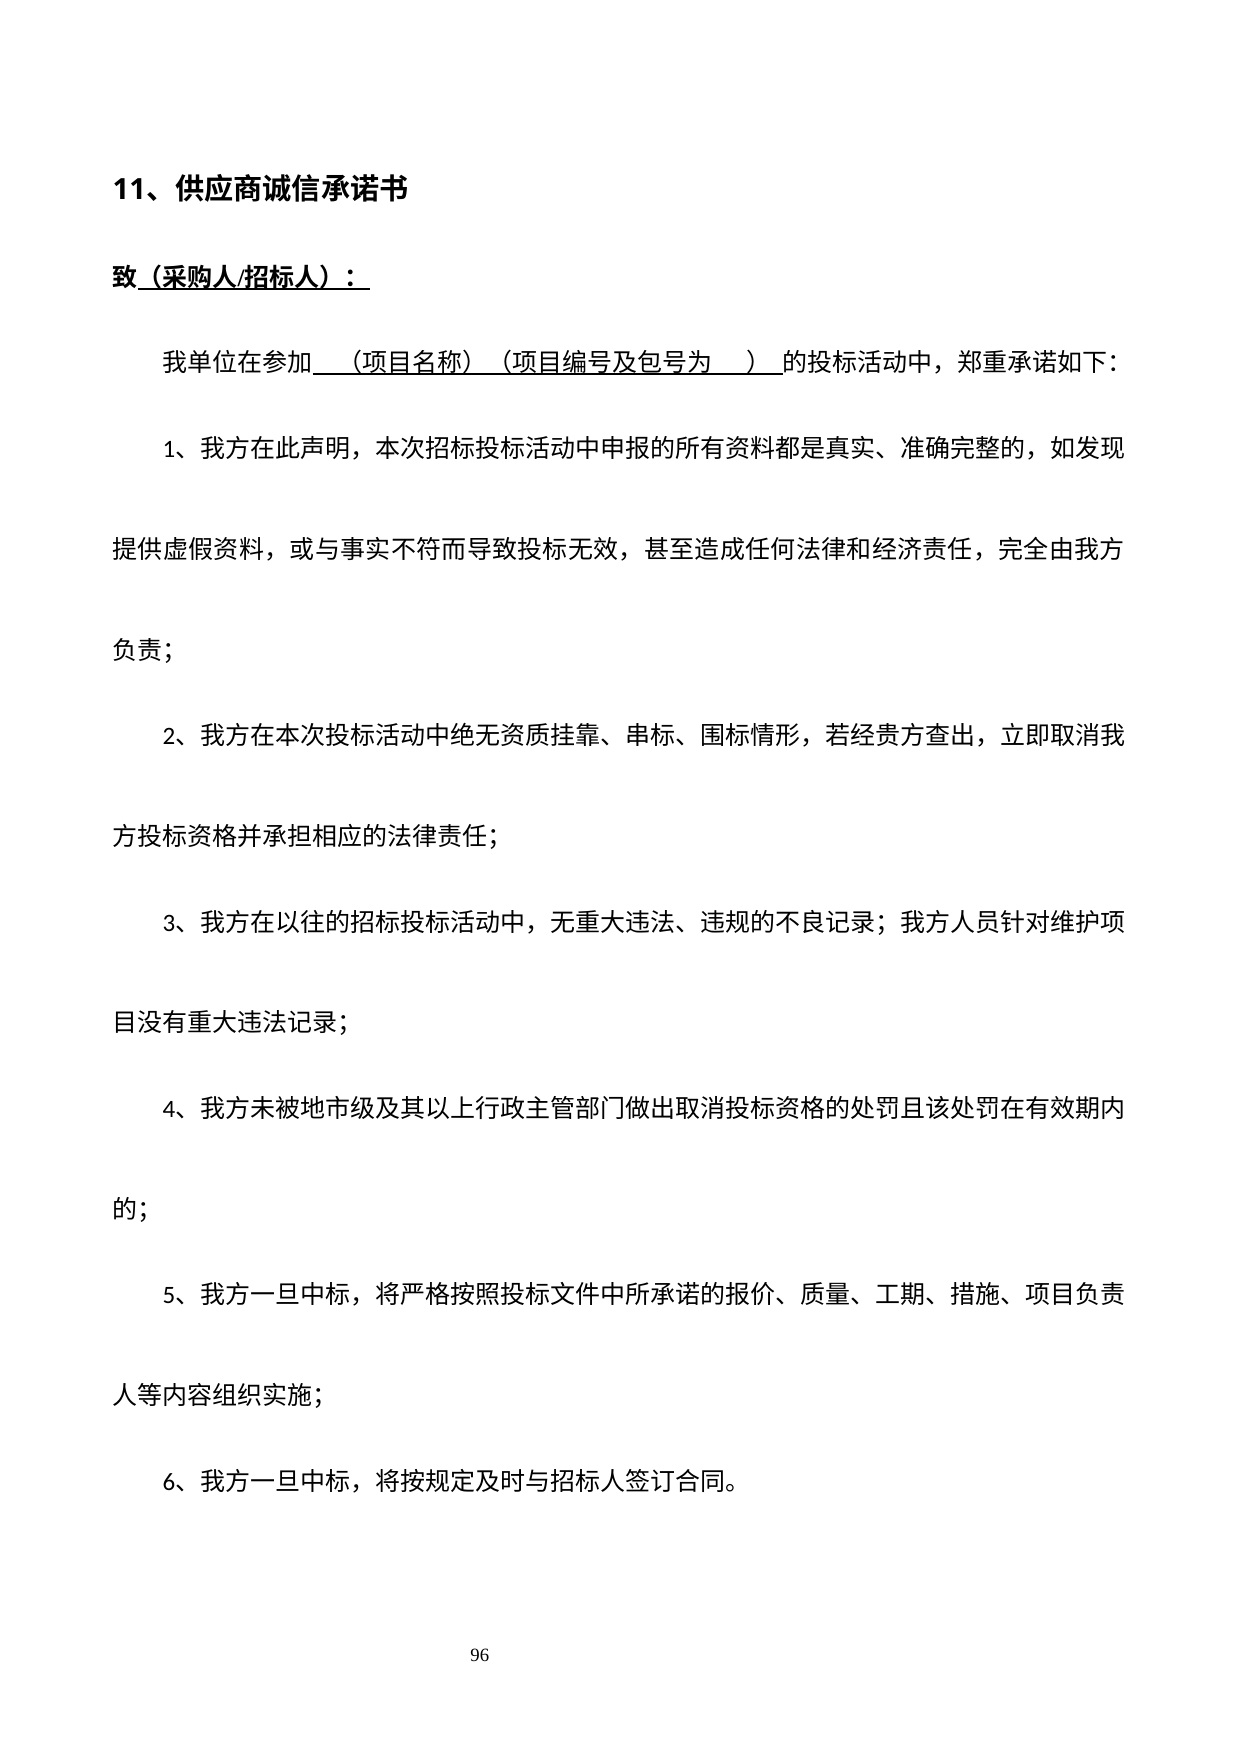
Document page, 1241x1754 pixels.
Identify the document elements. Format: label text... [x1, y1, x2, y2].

text 1、我方在此声明，本次招标投标活动中申报的所有资料都是真实、准确完整的，如发现提供虚假资料，或与事实不符而导致投标无效，甚至造成任何法律和经济责任，完全由我方负责； [112, 413, 1128, 682]
text 3、我方在以往的招标投标活动中，无重大违法、违规的不良记录；我方人员针对维护项目没有重大违法记录； [112, 886, 1128, 1055]
text 我单位在参加 （项目名称）（项目编号及包号为 ） 的投标活动中，郑重承诺如下： [112, 327, 1128, 395]
text 6、我方一旦中标，将按规定及时与招标人签订合同。 [112, 1446, 1128, 1513]
text 致（采购人/招标人）： [112, 242, 1128, 309]
text 5、我方一旦中标，将严格按照投标文件中所承诺的报价、质量、工期、措施、项目负责人等内容组织实施； [112, 1259, 1128, 1427]
text 11、供应商诚信承诺书 [112, 153, 1128, 221]
text 4、我方未被地市级及其以上行政主管部门做出取消投标资格的处罚且该处罚在有效期内的； [112, 1073, 1128, 1241]
text 2、我方在本次投标活动中绝无资质挂靠、串标、围标情形，若经贵方查出，立即取消我方投标资格并承担相应的法律责任； [112, 700, 1128, 868]
